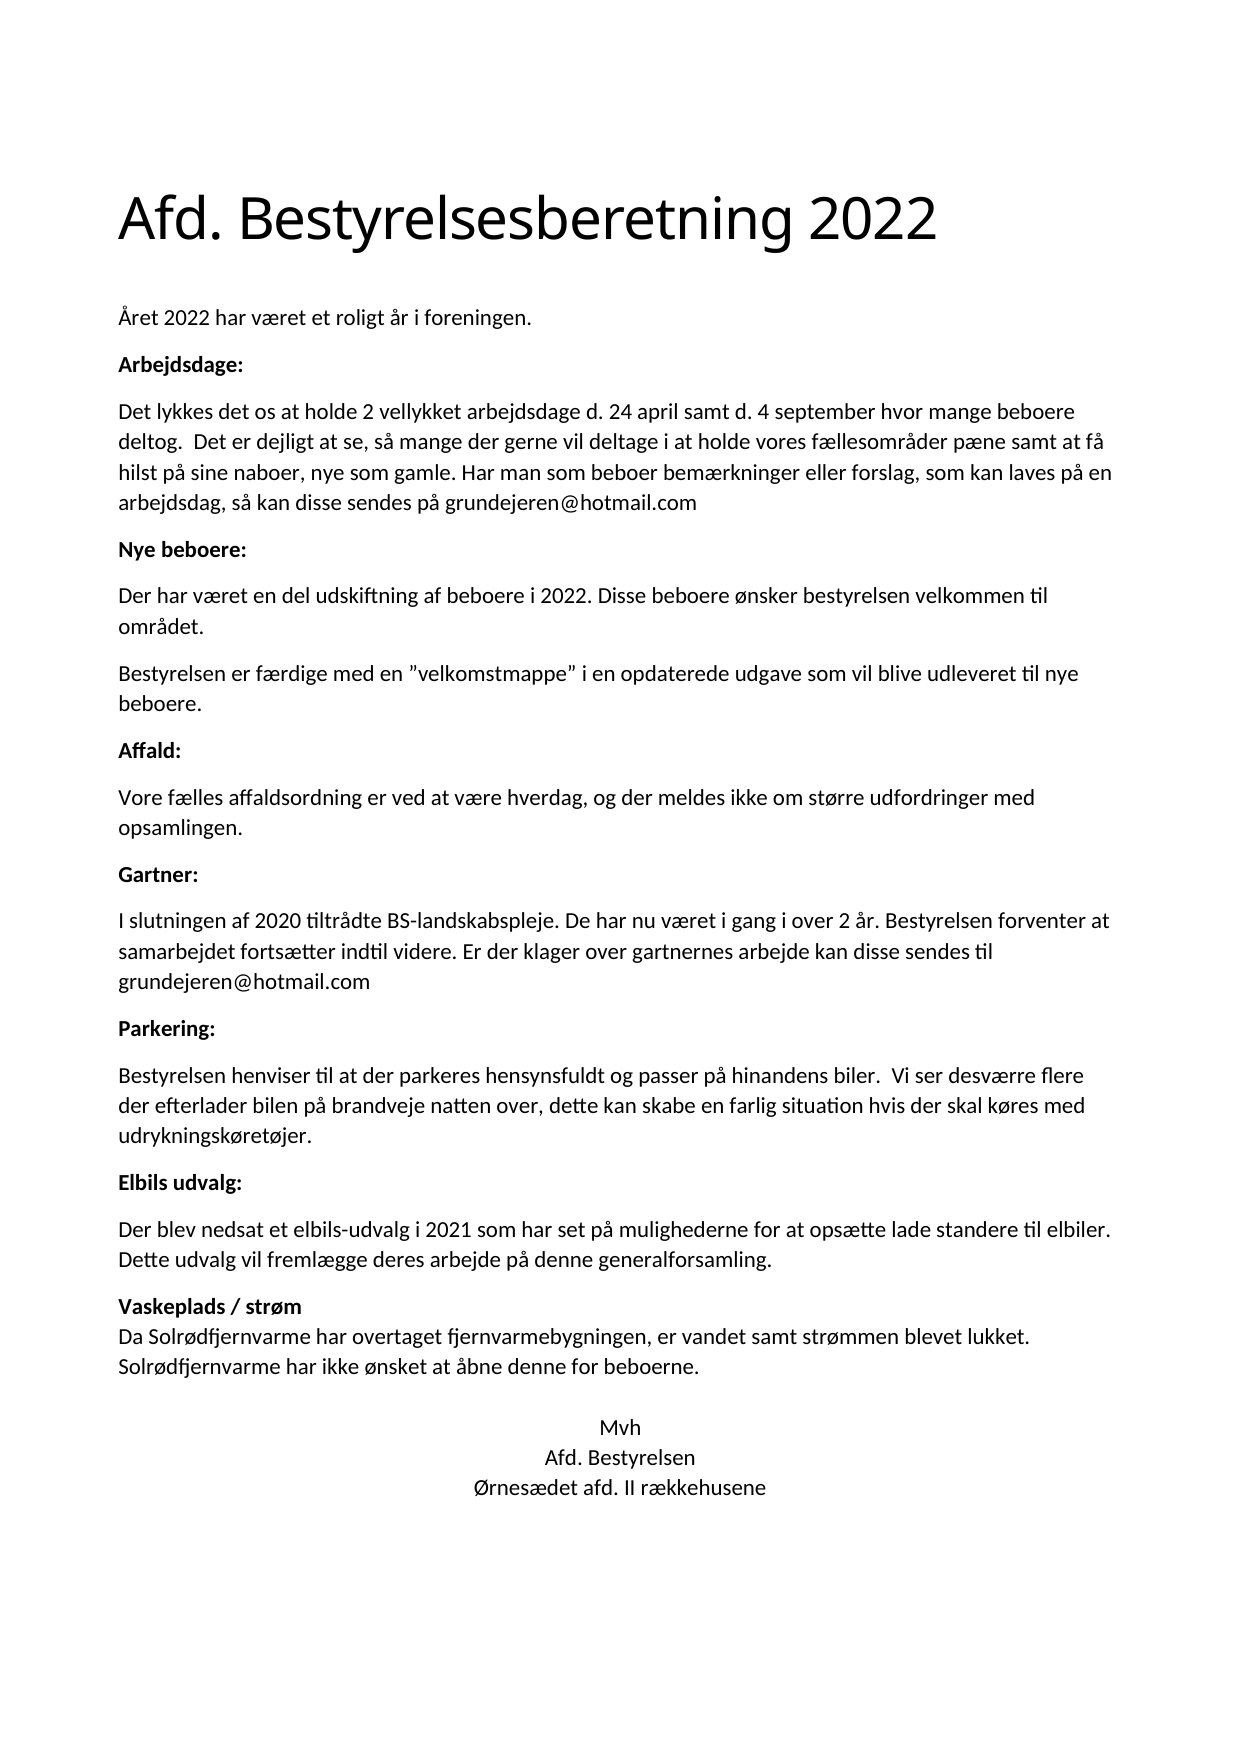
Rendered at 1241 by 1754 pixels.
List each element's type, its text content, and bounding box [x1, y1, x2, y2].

text Ørnesædet afd. II rækkehusene [118, 1473, 1122, 1501]
text Affald: [118, 736, 1122, 764]
text I slutningen af 2020 tiltrådte BS-landskabspleje. De har nu været i gang i over 2 år. Bestyrelsen forventer at samarbejdet fortsætter indtil videre. Er der klager over gartnernes arbejde kan disse sendes til grundejeren@hotmail.com [118, 907, 1122, 995]
text Det lykkes det os at holde 2 vellykket arbejdsdage d. 24 april samt d. 4 september hvor mange beboere deltog. Det er dejligt at se, så mange der gerne vil deltage i at holde vores fællesområder pæne samt at få hilst på sine naboer, nye som gamle. Har man som beboer bemærkninger eller forslag, som kan laves på en arbejdsdag, så kan disse sendes på grundejeren@hotmail.com [118, 397, 1122, 516]
title Afd. Bestyrelsesberetning 2022 [118, 177, 1122, 257]
text Vore fælles affaldsordning er ved at være hverdag, og der meldes ikke om større udfordringer med opsamlingen. [118, 783, 1122, 841]
text Gartner: [118, 860, 1122, 888]
text Året 2022 har været et roligt år i foreningen. [118, 303, 1122, 332]
text Der blev nedsat et elbils-udvalg i 2021 som har set på mulighederne for at opsætte lade standere til elbiler. Dette udvalg vil fremlægge deres arbejde på denne generalforsamling. [118, 1215, 1122, 1273]
text Da Solrødfjernvarme har overtaget fjernvarmebygningen, er vandet samt strømmen blevet lukket. Solrødfjernvarme har ikke ønsket at åbne denne for beboerne. [118, 1322, 1122, 1381]
text Afd. Bestyrelsen [118, 1443, 1122, 1471]
text Nye beboere: [118, 535, 1122, 563]
text Der har været en del udskiftning af beboere i 2022. Disse beboere ønsker bestyrelsen velkommen til området. [118, 582, 1122, 640]
text Bestyrelsen er færdige med en ”velkomstmappe” i en opdaterede udgave som vil blive udleveret til nye beboere. [118, 659, 1122, 717]
text Vaskeplads / strøm [118, 1292, 1122, 1320]
text Elbils udvalg: [118, 1168, 1122, 1196]
text Parkering: [118, 1014, 1122, 1042]
text Bestyrelsen henviser til at der parkeres hensynsfuldt og passer på hinandens biler. Vi ser desværre flere der efterlader bilen på brandveje natten over, dette kan skabe en farlig situation hvis der skal køres med udrykningskøretøjer. [118, 1061, 1122, 1149]
text Arbejdsdage: [118, 350, 1122, 378]
text Mvh [118, 1413, 1122, 1441]
